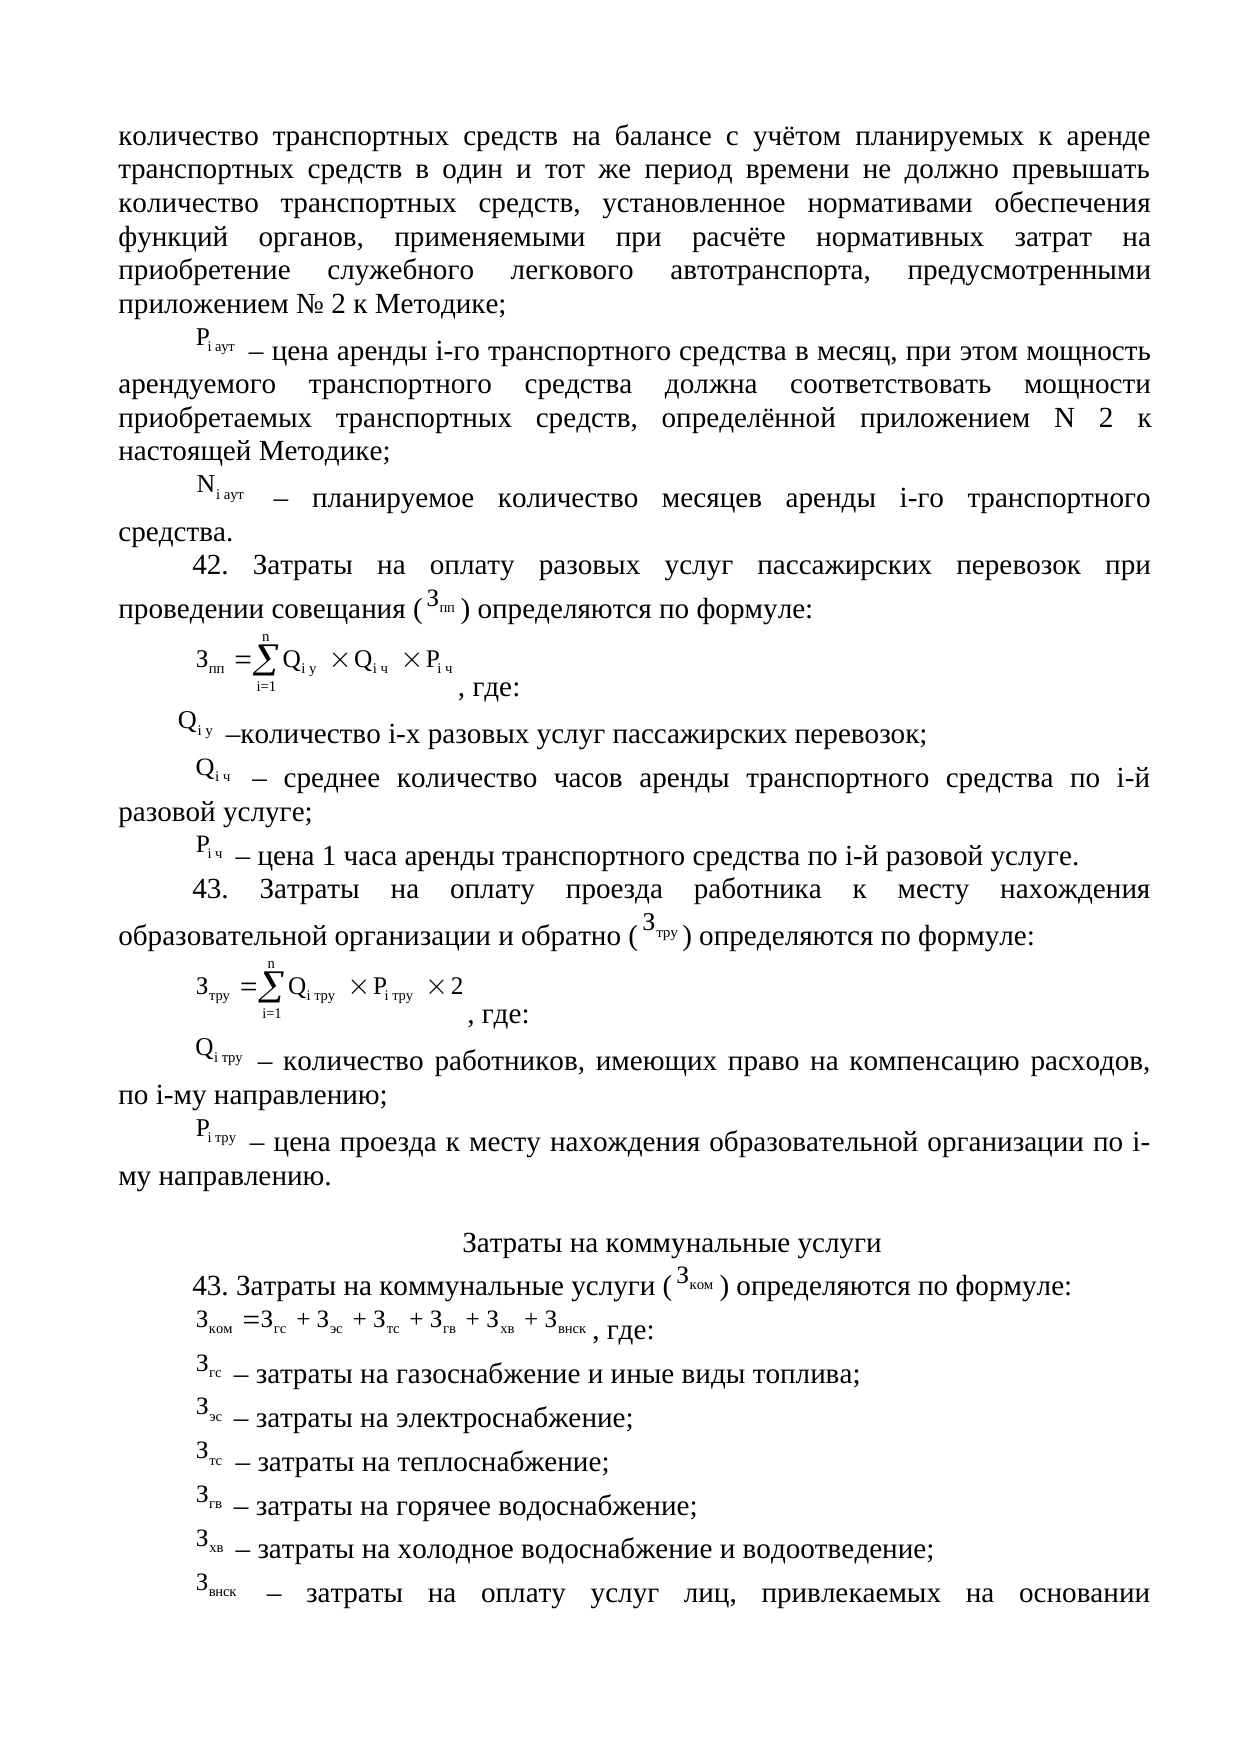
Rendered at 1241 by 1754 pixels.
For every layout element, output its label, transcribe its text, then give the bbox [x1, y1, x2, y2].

text – затраты на холодное водоснабжение и водоотведение; [118, 1521, 1152, 1565]
text – затраты на горячее водоснабжение; [118, 1477, 1152, 1521]
text – планируемое количество месяцев аренды i-го транспортного средства. [118, 467, 1152, 547]
text 42. Затраты на оплату разовых услуг пассажирских перевозок при проведении совещания () определяются по формуле: [118, 547, 1152, 625]
text , где: [118, 625, 1152, 703]
text – затраты на теплоснабжение; [118, 1434, 1152, 1477]
text – цена аренды i-го транспортного средства в месяц, при этом мощность арендуемого транспортного средства должна соответствовать мощности приобретаемых транспортных средств, определённой приложением N 2 к настоящей Методике; [118, 319, 1152, 467]
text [118, 118, 1152, 319]
text 43. Затраты на коммунальные услуги () определяются по формуле: [118, 1258, 1152, 1302]
text 43. Затраты на оплату проезда работника к месту нахождения образовательной организации и обратно () определяются по формуле: [118, 871, 1152, 952]
text – среднее количество часов аренды транспортного средства по i-й разовой услуге; [118, 750, 1152, 827]
text , где: [118, 1302, 1152, 1346]
text – затраты на газоснабжение и иные виды топлива; [118, 1346, 1152, 1390]
text – цена проезда к месту нахождения образовательной организации по i-му направлению. [118, 1111, 1152, 1191]
text – количество работников, имеющих право на компенсацию расходов, по i-му направлению; [118, 1030, 1152, 1111]
text Затраты на коммунальные услуги [118, 1225, 1152, 1258]
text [118, 1565, 1152, 1609]
text – цена 1 часа аренды транспортного средства по i-й разовой услуге. [118, 827, 1152, 871]
text –количество i-х разовых услуг пассажирских перевозок; [118, 703, 1152, 750]
text – затраты на электроснабжение; [118, 1390, 1152, 1434]
text , где: [118, 952, 1152, 1030]
